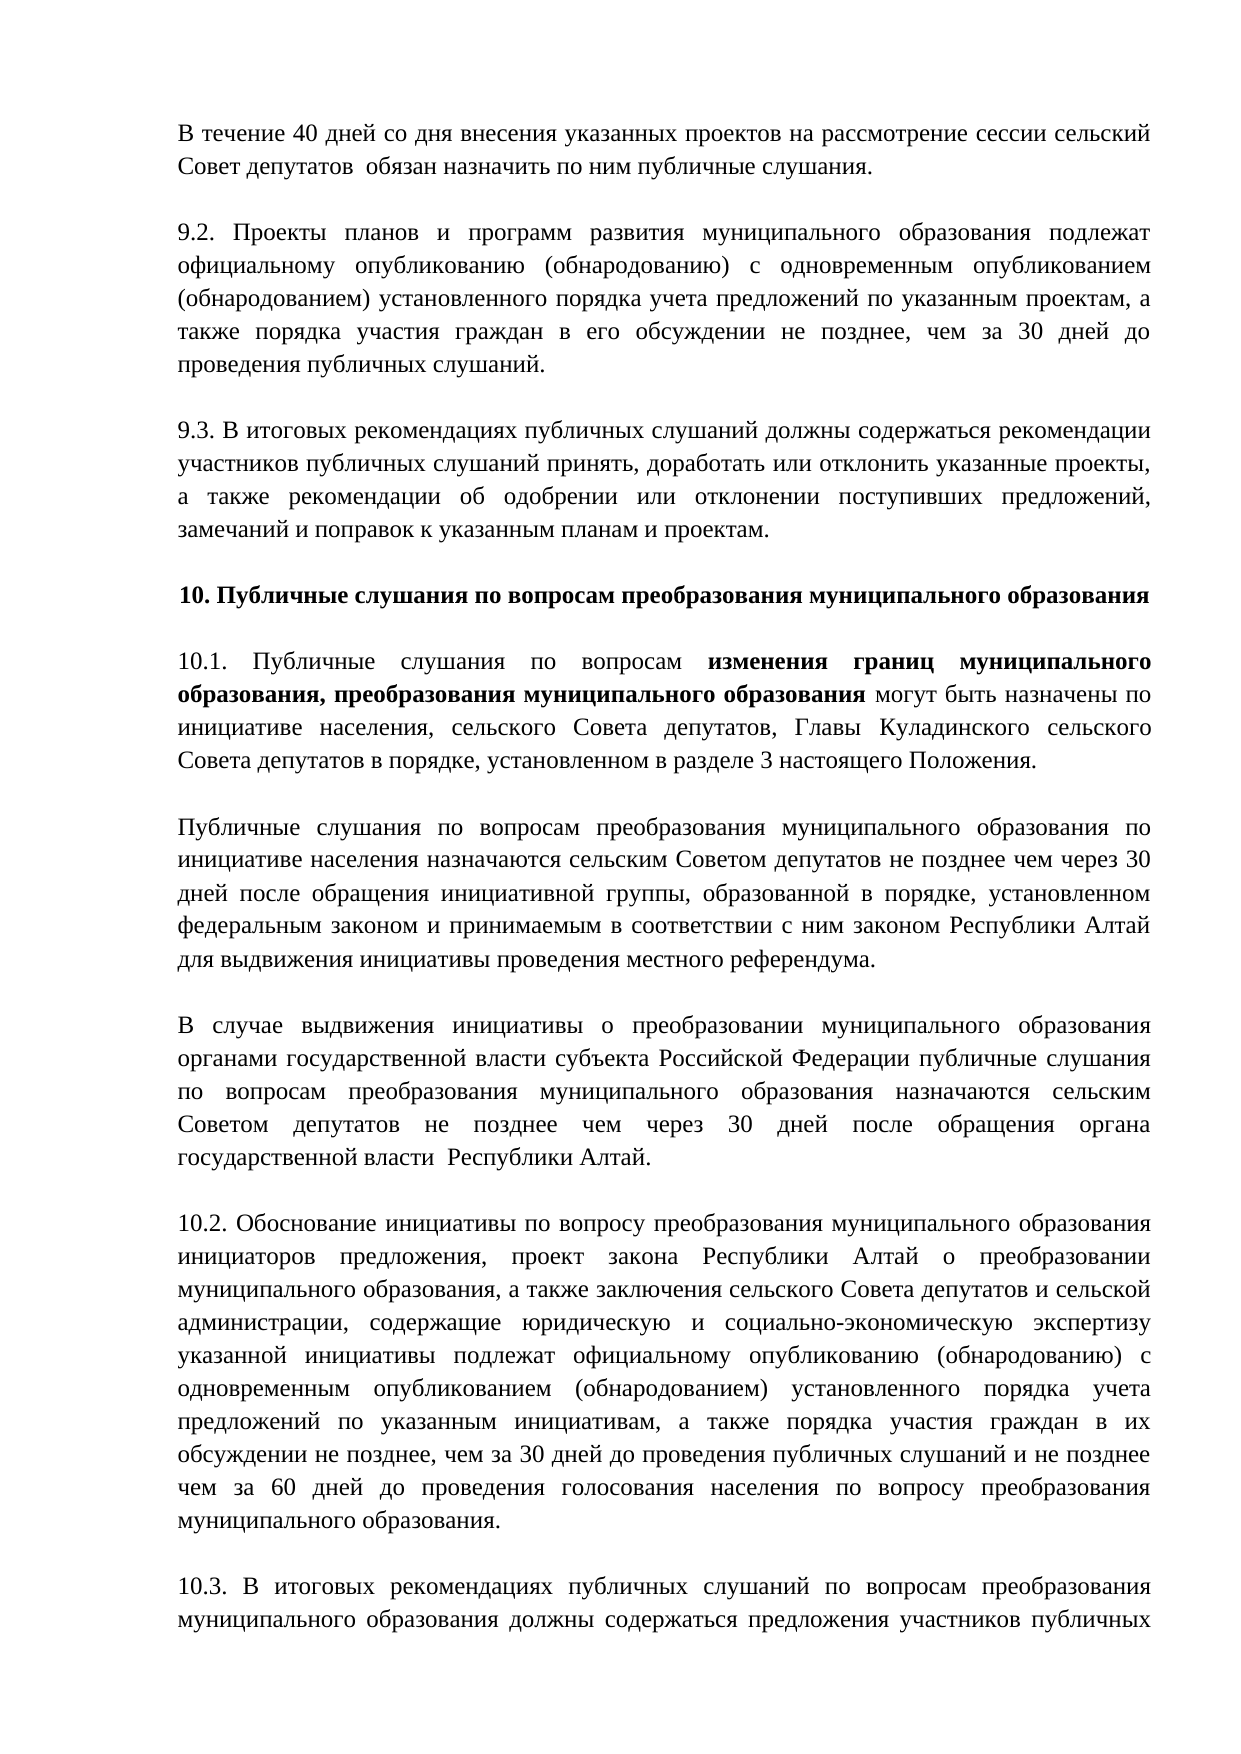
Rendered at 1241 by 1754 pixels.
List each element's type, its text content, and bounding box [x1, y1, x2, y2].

text В течение 40 дней со дня внесения указанных проектов на рассмотрение сессии сельский Совет депутатов обязан назначить по ним публичные слушания. [177, 118, 1152, 180]
text Публичные слушания по вопросам преобразования муниципального образования по инициативе населения назначаются сельским Советом депутатов не позднее чем через 30 дней после обращения инициативной группы, образованной в порядке, установленном федеральным законом и принимаемым в соответствии с ним законом Республики Алтай для выдвижения инициативы проведения местного референдума. [177, 812, 1152, 972]
text 10. Публичные слушания по вопросам преобразования муниципального образования [177, 580, 1152, 609]
text В случае выдвижения инициативы о преобразовании муниципального образования органами государственной власти субъекта Российской Федерации публичные слушания по вопросам преобразования муниципального образования назначаются сельским Советом депутатов не позднее чем через 30 дней после обращения органа государственной власти Республики Алтай. [177, 1010, 1152, 1171]
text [177, 1571, 1152, 1633]
text 9.3. В итоговых рекомендациях публичных слушаний должны содержаться рекомендации участников публичных слушаний принять, доработать или отклонить указанные проекты, а также рекомендации об одобрении или отклонении поступивших предложений, замечаний и поправок к указанным планам и проектам. [177, 415, 1152, 543]
text 10.2. Обоснование инициативы по вопросу преобразования муниципального образования инициаторов предложения, проект закона Республики Алтай о преобразовании муниципального образования, а также заключения сельского Совета депутатов и сельской администрации, содержащие юридическую и социально-экономическую экспертизу указанной инициативы подлежат официальному опубликованию (обнародованию) с одновременным опубликованием (обнародованием) установленного порядка учета предложений по указанным инициативам, а также порядка участия граждан в их обсуждении не позднее, чем за 30 дней до проведения публичных слушаний и не позднее чем за 60 дней до проведения голосования населения по вопросу преобразования муниципального образования. [177, 1208, 1152, 1534]
text 9.2. Проекты планов и программ развития муниципального образования подлежат официальному опубликованию (обнародованию) с одновременным опубликованием (обнародованием) установленного порядка учета предложений по указанным проектам, а также порядка участия граждан в его обсуждении не позднее, чем за 30 дней до проведения публичных слушаний. [177, 217, 1152, 378]
text 10.1. Публичные слушания по вопросам изменения границ муниципального образования, преобразования муниципального образования могут быть назначены по инициативе населения, сельского Совета депутатов, Главы Куладинского сельского Совета депутатов в порядке, установленном в разделе 3 настоящего Положения. [177, 646, 1152, 774]
